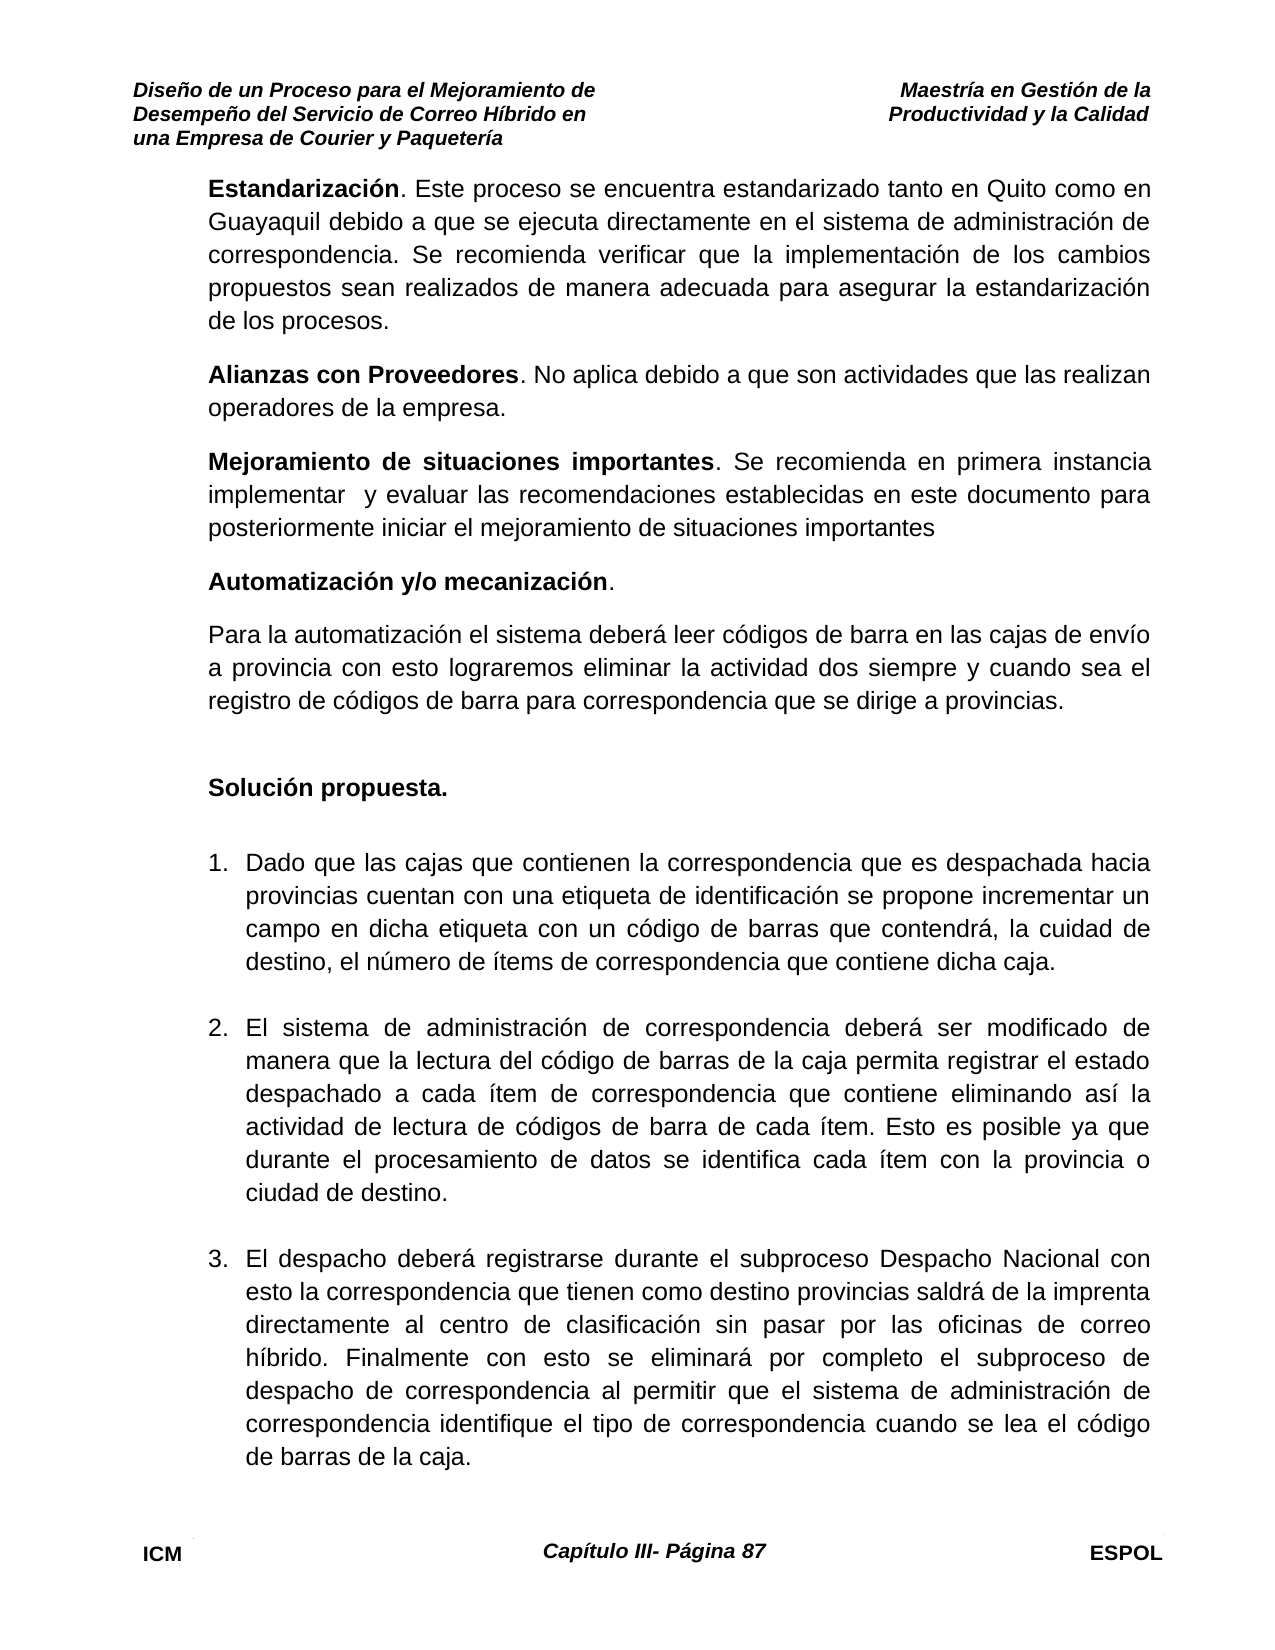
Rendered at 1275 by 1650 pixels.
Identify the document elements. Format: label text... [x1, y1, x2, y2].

list El despacho deberá registrarse durante el subproceso Despacho Nacional con esto la correspondencia que tienen como destino provincias saldrá de la imprenta directamente al centro de clasificación sin pasar por las oficinas de correo híbrido. Finalmente con esto se eliminará por completo el subproceso de despacho de correspondencia al permitir que el sistema de administración de correspondencia identifique el tipo de correspondencia cuando se lea el código de barras de la caja. [208, 1244, 1152, 1471]
text Alianzas con Proveedores. No aplica debido a que son actividades que las realizan operadores de la empresa. [208, 360, 1152, 421]
list El sistema de administración de correspondencia deberá ser modificado de manera que la lectura del código de barras de la caja permita registrar el estado despachado a cada ítem de correspondencia que contiene eliminando así la actividad de lectura de códigos de barra de cada ítem. Esto es posible ya que durante el procesamiento de datos se identifica cada ítem con la provincia o ciudad de destino. [208, 1013, 1152, 1207]
text Estandarización. Este proceso se encuentra estandarizado tanto en Quito como en Guayaquil debido a que se ejecuta directamente en el sistema de administración de correspondencia. Se recomienda verificar que la implementación de los cambios propuestos sean realizados de manera adecuada para asegurar la estandarización de los procesos. [208, 174, 1152, 334]
text Automatización y/o mecanización. [208, 566, 1152, 595]
text Para la automatización el sistema deberá leer códigos de barra en las cajas de envío a provincia con esto lograremos eliminar la actividad dos siempre y cuando sea el registro de códigos de barra para correspondencia que se dirige a provincias. [208, 620, 1152, 715]
text Mejoramiento de situaciones importantes. Se recomienda en primera instancia implementar y evaluar las recomendaciones establecidas en este documento para posteriormente iniciar el mejoramiento de situaciones importantes [208, 447, 1152, 541]
text Solución propuesta. [133, 773, 1152, 802]
list Dado que las cajas que contienen la correspondencia que es despachada hacia provincias cuentan con una etiqueta de identificación se propone incrementar un campo en dicha etiqueta con un código de barras que contendrá, la cuidad de destino, el número de ítems de correspondencia que contiene dicha caja. [208, 848, 1152, 976]
